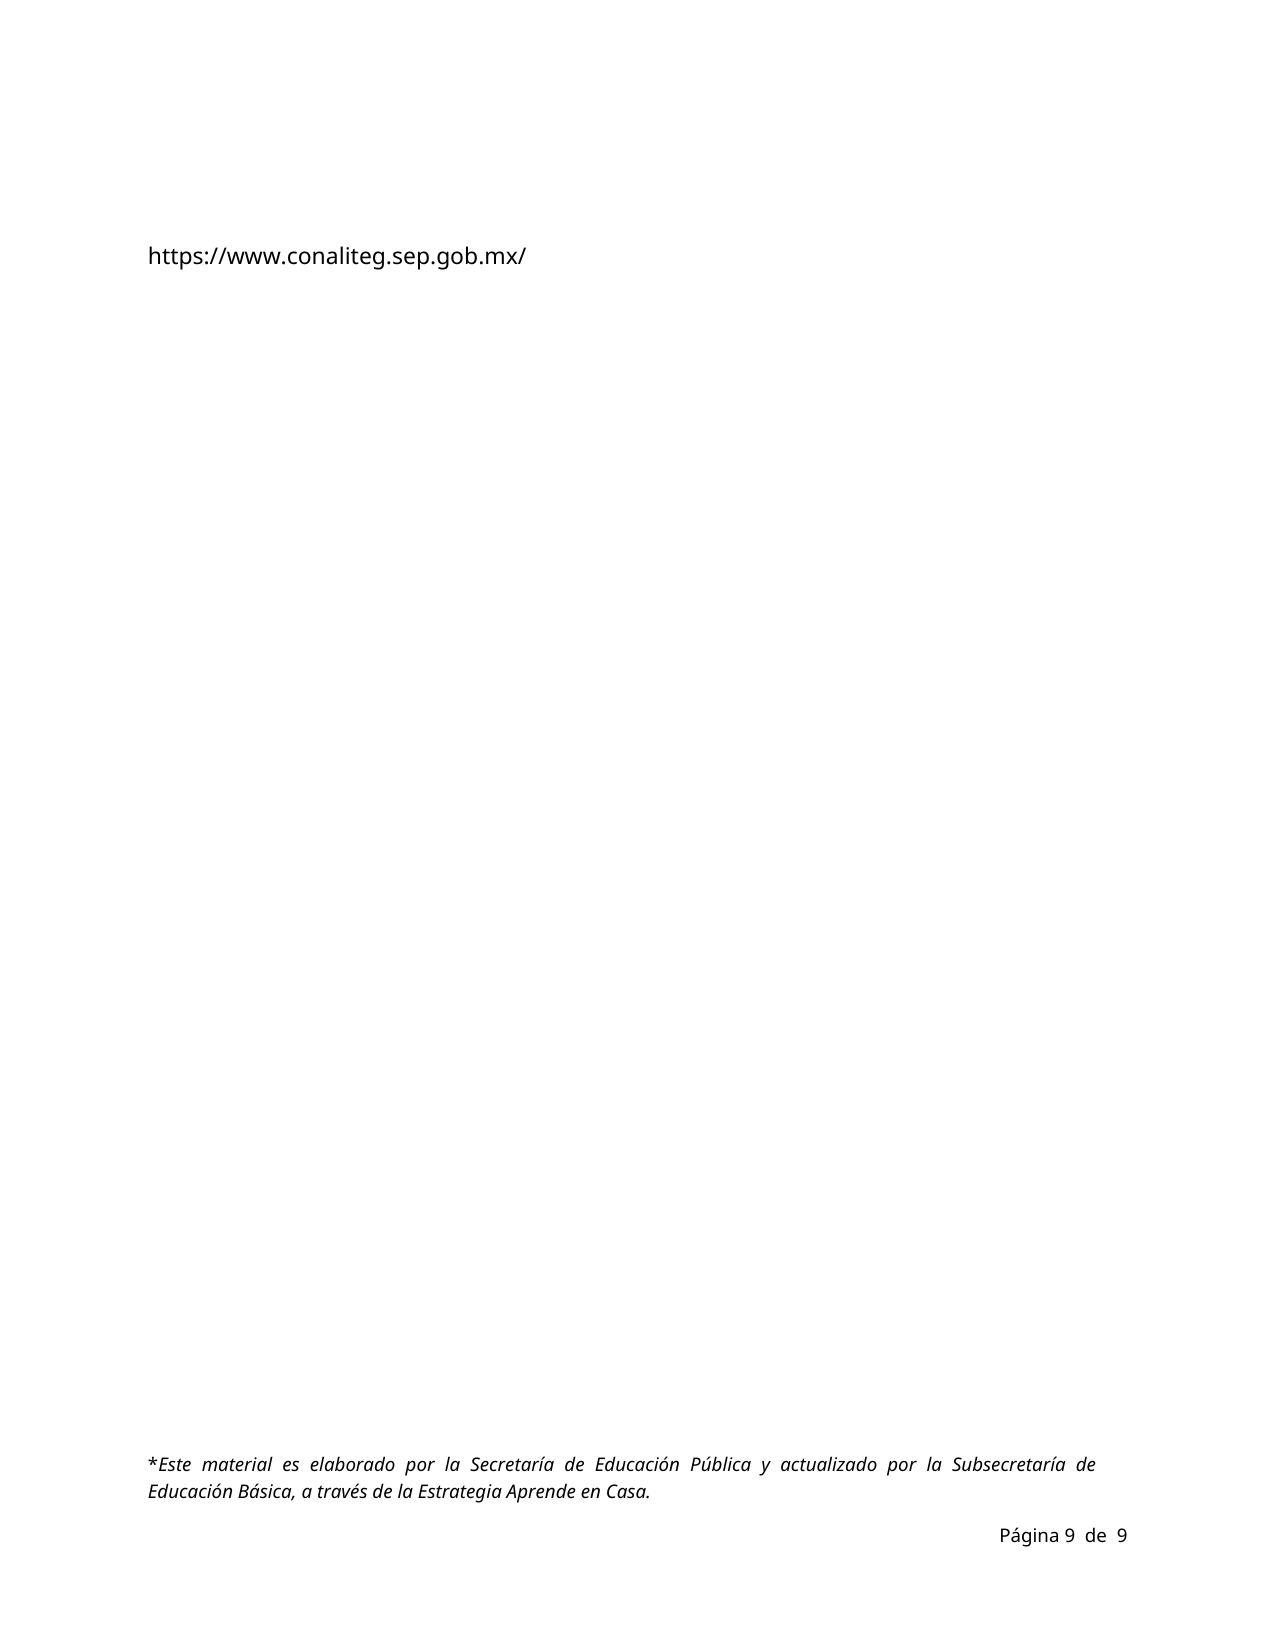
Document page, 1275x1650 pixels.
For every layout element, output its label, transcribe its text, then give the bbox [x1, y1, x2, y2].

text https://www.conaliteg.sep.gob.mx/ [148, 240, 1127, 271]
